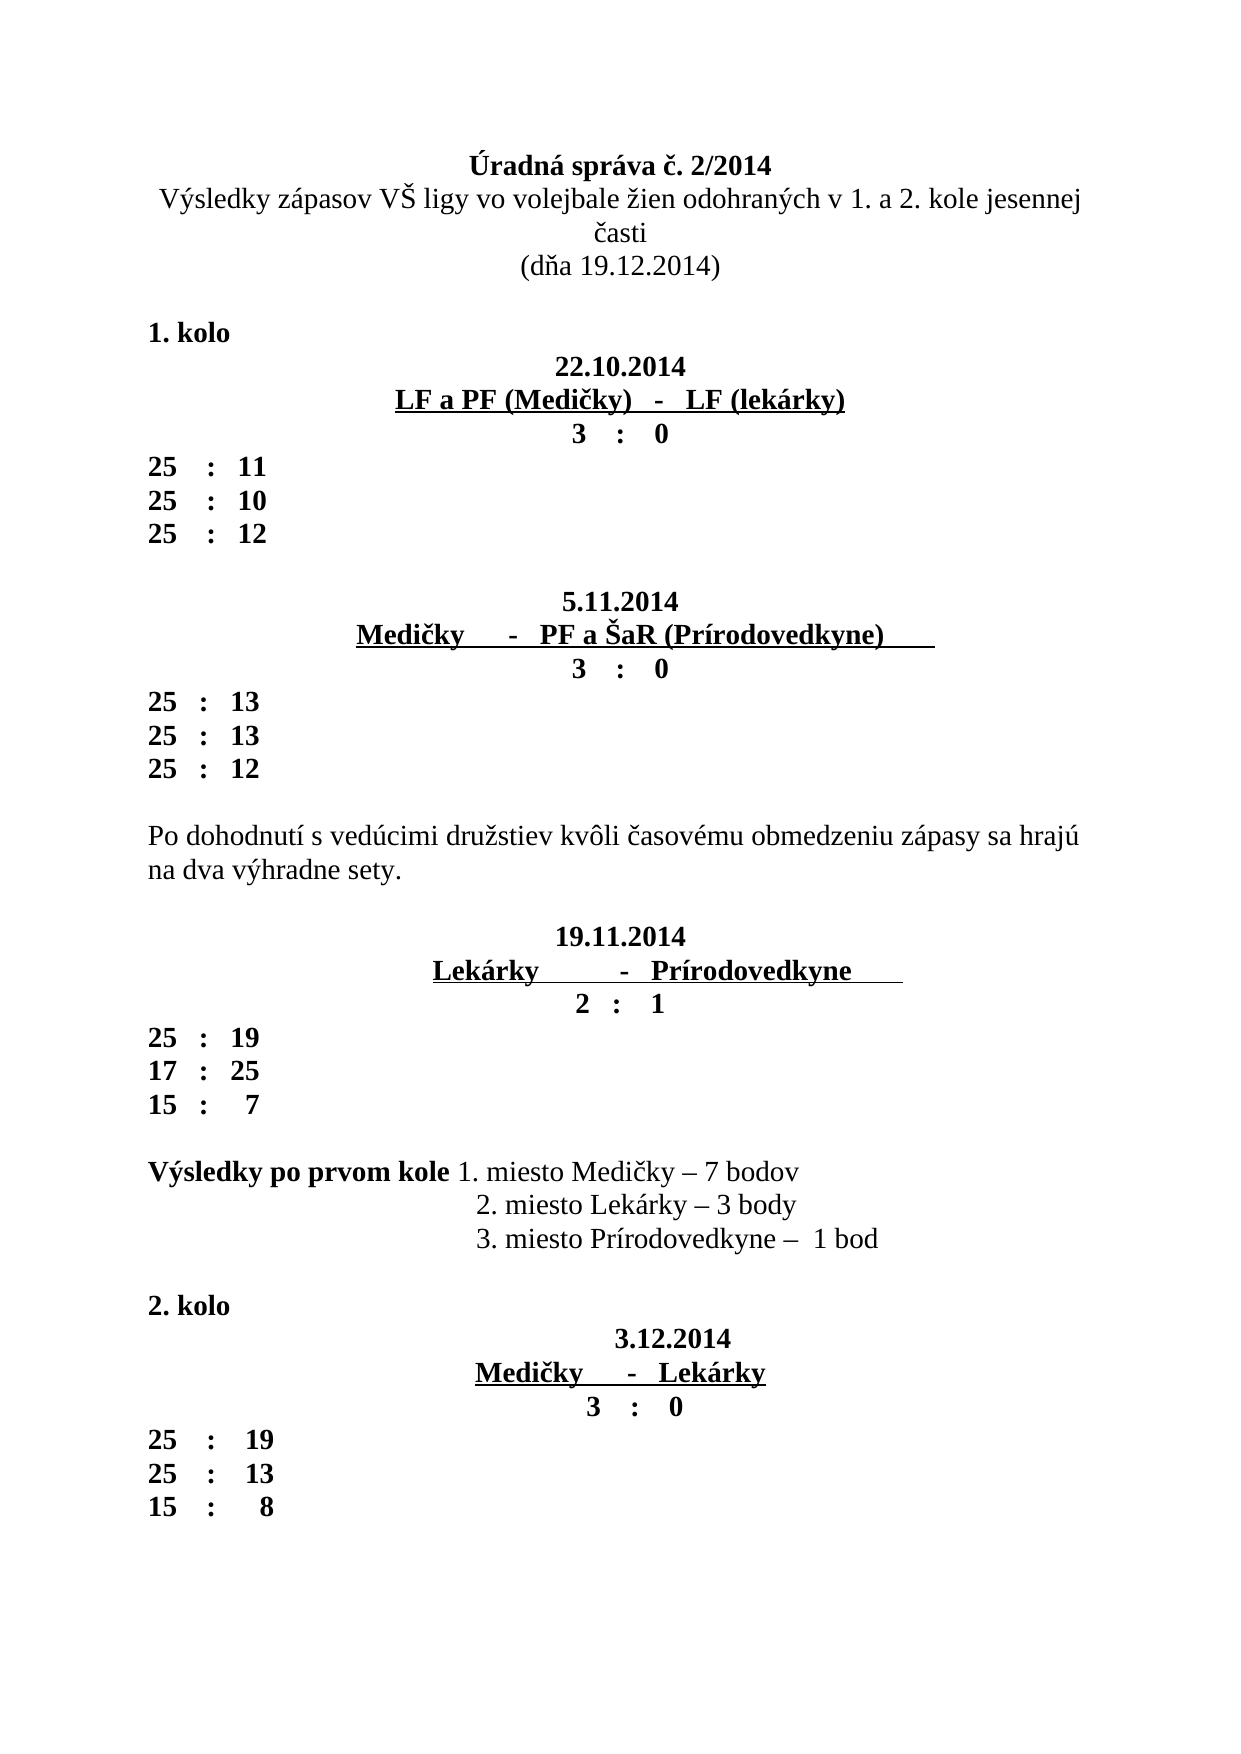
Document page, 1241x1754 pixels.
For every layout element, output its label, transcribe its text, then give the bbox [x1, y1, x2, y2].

text Medičky - PF a ŠaR (Prírodovedkyne) [148, 617, 1093, 651]
text (dňa 19.12.2014) [148, 248, 1093, 282]
text 19.11.2014 [148, 919, 1093, 953]
text 25 : 19 [148, 1422, 1093, 1456]
text 25 : 13 [148, 684, 1093, 718]
text 3.12.2014 [148, 1322, 1093, 1355]
text 15 : 7 [148, 1087, 1093, 1120]
text Výsledky zápasov VŠ ligy vo volejbale žien odohraných v 1. a 2. kole jesennej časti [148, 181, 1093, 248]
text 22.10.2014 [148, 349, 1093, 382]
text Úradná správa č. 2/2014 [148, 148, 1093, 181]
text Lekárky - Prírodovedkyne [148, 953, 1093, 986]
text 3 : 0 [148, 651, 1093, 684]
text 25 : 13 [148, 718, 1093, 751]
text 25 : 13 [148, 1456, 1093, 1489]
text 5.11.2014 [148, 584, 1093, 617]
text 25 : 10 [148, 483, 1093, 517]
text 3 : 0 [148, 1389, 1093, 1422]
text 25 : 19 [148, 1020, 1093, 1053]
text 17 : 25 [148, 1053, 1093, 1087]
text 2 : 1 [148, 986, 1093, 1020]
text 2. kolo [148, 1288, 1093, 1322]
text 3. miesto Prírodovedkyne – 1 bod [148, 1221, 1093, 1254]
text 2. miesto Lekárky – 3 body [148, 1187, 1093, 1221]
text 1. kolo [148, 315, 1093, 349]
text 25 : 12 [148, 517, 1093, 550]
text 15 : 8 [148, 1489, 1093, 1523]
text Po dohodnutí s vedúcimi družstiev kvôli časovému obmedzeniu zápasy sa hrajú na dva výhradne sety. [148, 818, 1093, 886]
text LF a PF (Medičky) - LF (lekárky) [148, 382, 1093, 416]
text 25 : 11 [148, 449, 1093, 483]
text 3 : 0 [148, 416, 1093, 449]
text Medičky - Lekárky [148, 1355, 1093, 1389]
text Výsledky po prvom kole 1. miesto Medičky – 7 bodov [148, 1154, 1093, 1187]
text 25 : 12 [148, 751, 1093, 785]
